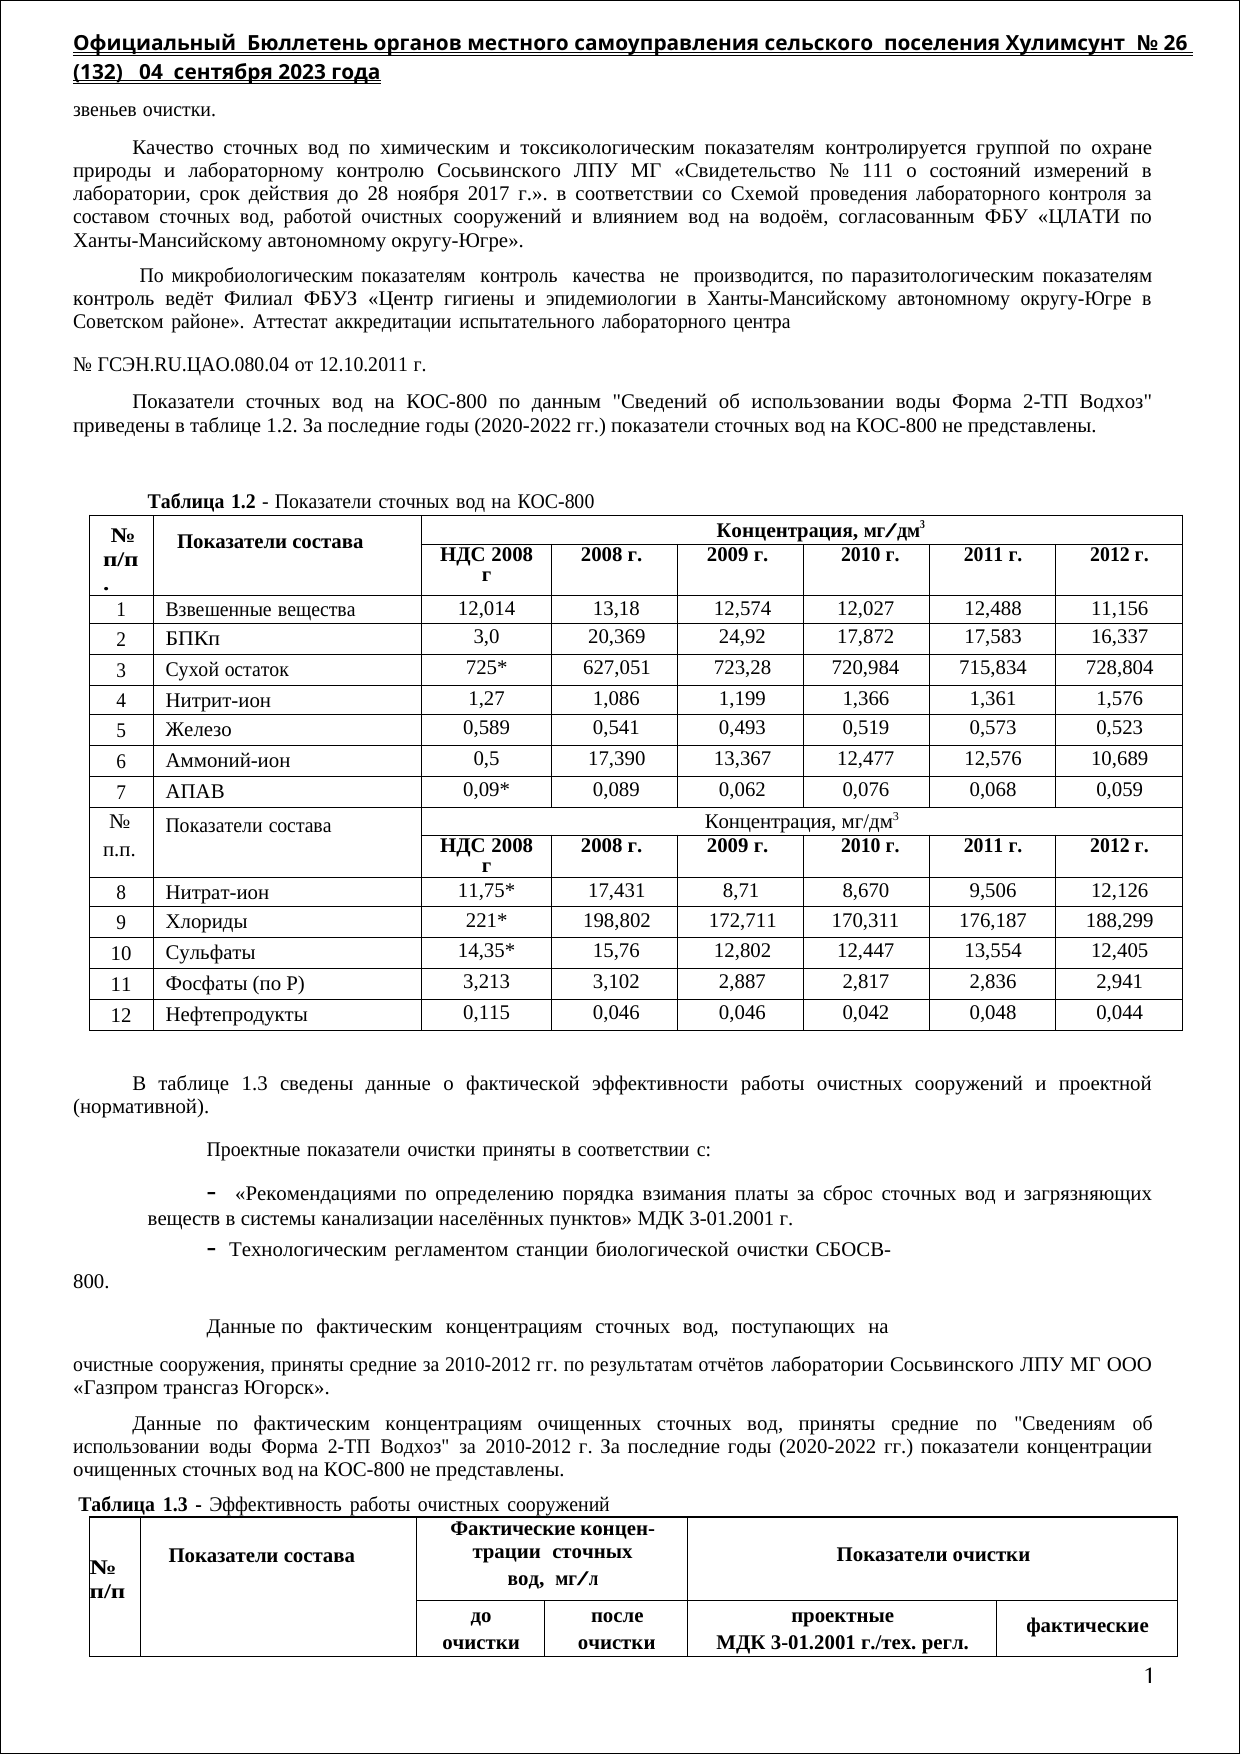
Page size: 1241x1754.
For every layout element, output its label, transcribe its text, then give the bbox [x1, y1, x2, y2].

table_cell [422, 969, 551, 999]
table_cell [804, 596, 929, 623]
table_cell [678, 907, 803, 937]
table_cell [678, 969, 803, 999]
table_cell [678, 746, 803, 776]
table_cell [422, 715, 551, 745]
text Данные по фактическим концентрациям сточных вод, поступающих на [206, 1307, 1194, 1340]
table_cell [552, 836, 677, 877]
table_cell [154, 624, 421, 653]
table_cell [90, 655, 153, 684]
text Проектные показатели очистки приняты в соответствии с: [206, 1130, 1194, 1162]
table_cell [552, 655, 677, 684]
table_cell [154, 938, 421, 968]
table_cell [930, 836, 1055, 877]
text очистные сооружения, приняты средние за 2010-2012 гг. по результатам отчётов лаборатории Сосьвинского ЛПУ МГ ООО «Газпром трансгаз Югорск». [73, 1353, 1152, 1399]
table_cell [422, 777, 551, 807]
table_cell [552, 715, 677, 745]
text Показатели сточных вод на КОС-800 по данным "Сведений об использовании воды Форма 2-ТП Водхоз" приведены в таблице 1.2. За последние годы (2020-2022 гг.) показатели сточных вод на КОС-800 не представлены. [73, 390, 1152, 437]
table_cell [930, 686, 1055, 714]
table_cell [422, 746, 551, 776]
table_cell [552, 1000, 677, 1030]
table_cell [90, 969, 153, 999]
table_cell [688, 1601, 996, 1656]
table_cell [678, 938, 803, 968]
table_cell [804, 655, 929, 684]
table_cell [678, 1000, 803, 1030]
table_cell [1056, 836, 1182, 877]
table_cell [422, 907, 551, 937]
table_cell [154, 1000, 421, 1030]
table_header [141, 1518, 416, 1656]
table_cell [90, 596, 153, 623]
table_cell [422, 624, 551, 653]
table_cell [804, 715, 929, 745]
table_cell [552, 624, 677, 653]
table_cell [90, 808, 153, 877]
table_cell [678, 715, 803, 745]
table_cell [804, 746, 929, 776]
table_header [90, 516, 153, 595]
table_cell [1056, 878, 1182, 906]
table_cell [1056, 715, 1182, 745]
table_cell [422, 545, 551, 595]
list «Рекомендациями по определению порядка взимания платы за сброс сточных вод и загрязняющих веществ в системы канализации населённых пунктов» МДК 3-01.2001 г. [147, 1175, 1152, 1230]
text Качество сточных вод по химическим и токсикологическим показателям контролируется группой по охране природы и лабораторному контролю Сосьвинского ЛПУ МГ «Свидетельство № 111 о состояний измерений в лаборатории, срок действия до 28 ноября 2017 г.». в соответствии со Схемой проведения лабораторного контроля за составом сточных вод, работой очистных сооружений и влиянием вод на водоём, согласованным ФБУ «ЦЛАТИ по Ханты-Мансийскому автономному округу-Югре». [73, 136, 1152, 252]
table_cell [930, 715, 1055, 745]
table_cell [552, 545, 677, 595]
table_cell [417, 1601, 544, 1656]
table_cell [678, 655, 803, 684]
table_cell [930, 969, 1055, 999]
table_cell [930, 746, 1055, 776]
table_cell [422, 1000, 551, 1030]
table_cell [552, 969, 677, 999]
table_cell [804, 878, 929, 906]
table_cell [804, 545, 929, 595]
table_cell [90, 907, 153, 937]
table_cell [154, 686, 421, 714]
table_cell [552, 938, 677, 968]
text № ГСЭН.RU.ЦАО.080.04 от 12.10.2011 г. [73, 346, 1194, 378]
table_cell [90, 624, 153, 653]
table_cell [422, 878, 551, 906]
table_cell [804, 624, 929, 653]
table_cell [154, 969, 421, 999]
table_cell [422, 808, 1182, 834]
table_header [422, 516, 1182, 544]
text звеньев очистки. [73, 91, 1194, 123]
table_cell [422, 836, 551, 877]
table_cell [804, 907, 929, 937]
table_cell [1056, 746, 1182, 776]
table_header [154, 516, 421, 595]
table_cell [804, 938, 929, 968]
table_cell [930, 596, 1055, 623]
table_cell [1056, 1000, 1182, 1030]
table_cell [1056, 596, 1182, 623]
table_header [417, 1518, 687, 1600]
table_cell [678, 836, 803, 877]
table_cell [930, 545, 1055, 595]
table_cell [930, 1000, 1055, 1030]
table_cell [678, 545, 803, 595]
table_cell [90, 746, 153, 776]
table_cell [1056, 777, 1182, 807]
list Технологическим регламентом станции биологической очистки СБОСВ- [206, 1230, 1194, 1263]
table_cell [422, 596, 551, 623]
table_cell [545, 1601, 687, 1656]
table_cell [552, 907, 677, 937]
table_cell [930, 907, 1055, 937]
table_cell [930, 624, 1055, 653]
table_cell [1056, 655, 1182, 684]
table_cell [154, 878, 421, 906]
text Таблица 1.2 - Показатели сточных вод на КОС-800 [147, 489, 1194, 513]
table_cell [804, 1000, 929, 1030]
text По микробиологическим показателям контроль качества не производится, по паразитологическим показателям контроль ведёт Филиал ФБУЗ «Центр гигиены и эпидемиологии в Ханты-Мансийскому автономному округу-Югре в Советском районе». Аттестат аккредитации испытательного лабораторного центра [73, 264, 1152, 333]
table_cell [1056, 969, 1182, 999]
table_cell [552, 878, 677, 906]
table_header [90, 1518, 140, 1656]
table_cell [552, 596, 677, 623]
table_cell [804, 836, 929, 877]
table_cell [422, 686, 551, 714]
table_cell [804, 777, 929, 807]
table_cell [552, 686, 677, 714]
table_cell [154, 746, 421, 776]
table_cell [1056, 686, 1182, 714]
text В таблице 1.3 сведены данные о фактической эффективности работы очистных сооружений и проектной (нормативной). [73, 1072, 1152, 1118]
text Таблица 1.3 - Эффективность работы очистных сооружений [73, 1493, 1194, 1516]
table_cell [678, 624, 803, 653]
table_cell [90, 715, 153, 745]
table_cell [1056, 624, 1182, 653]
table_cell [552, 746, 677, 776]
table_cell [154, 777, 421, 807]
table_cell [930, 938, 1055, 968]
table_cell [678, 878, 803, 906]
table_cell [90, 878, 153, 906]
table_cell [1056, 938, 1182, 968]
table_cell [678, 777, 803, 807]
text Данные по фактическим концентрациям очищенных сточных вод, приняты средние по "Сведениям об использовании воды Форма 2-ТП Водхоз" за 2010-2012 г. За последние годы (2020-2022 гг.) показатели концентрации очищенных сточных вод на КОС-800 не представлены. [73, 1412, 1152, 1481]
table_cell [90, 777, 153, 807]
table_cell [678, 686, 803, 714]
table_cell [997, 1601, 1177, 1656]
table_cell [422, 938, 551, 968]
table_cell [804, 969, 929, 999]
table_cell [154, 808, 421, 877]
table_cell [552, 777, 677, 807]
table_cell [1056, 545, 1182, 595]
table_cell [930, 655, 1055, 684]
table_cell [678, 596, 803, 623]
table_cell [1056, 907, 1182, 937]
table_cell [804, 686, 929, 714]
text 800. [73, 1263, 1194, 1295]
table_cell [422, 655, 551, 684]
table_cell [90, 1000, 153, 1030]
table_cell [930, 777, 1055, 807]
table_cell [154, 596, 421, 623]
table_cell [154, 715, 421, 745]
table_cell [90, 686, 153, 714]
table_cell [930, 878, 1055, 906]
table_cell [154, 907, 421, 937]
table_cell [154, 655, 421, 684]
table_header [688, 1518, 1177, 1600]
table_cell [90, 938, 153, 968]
